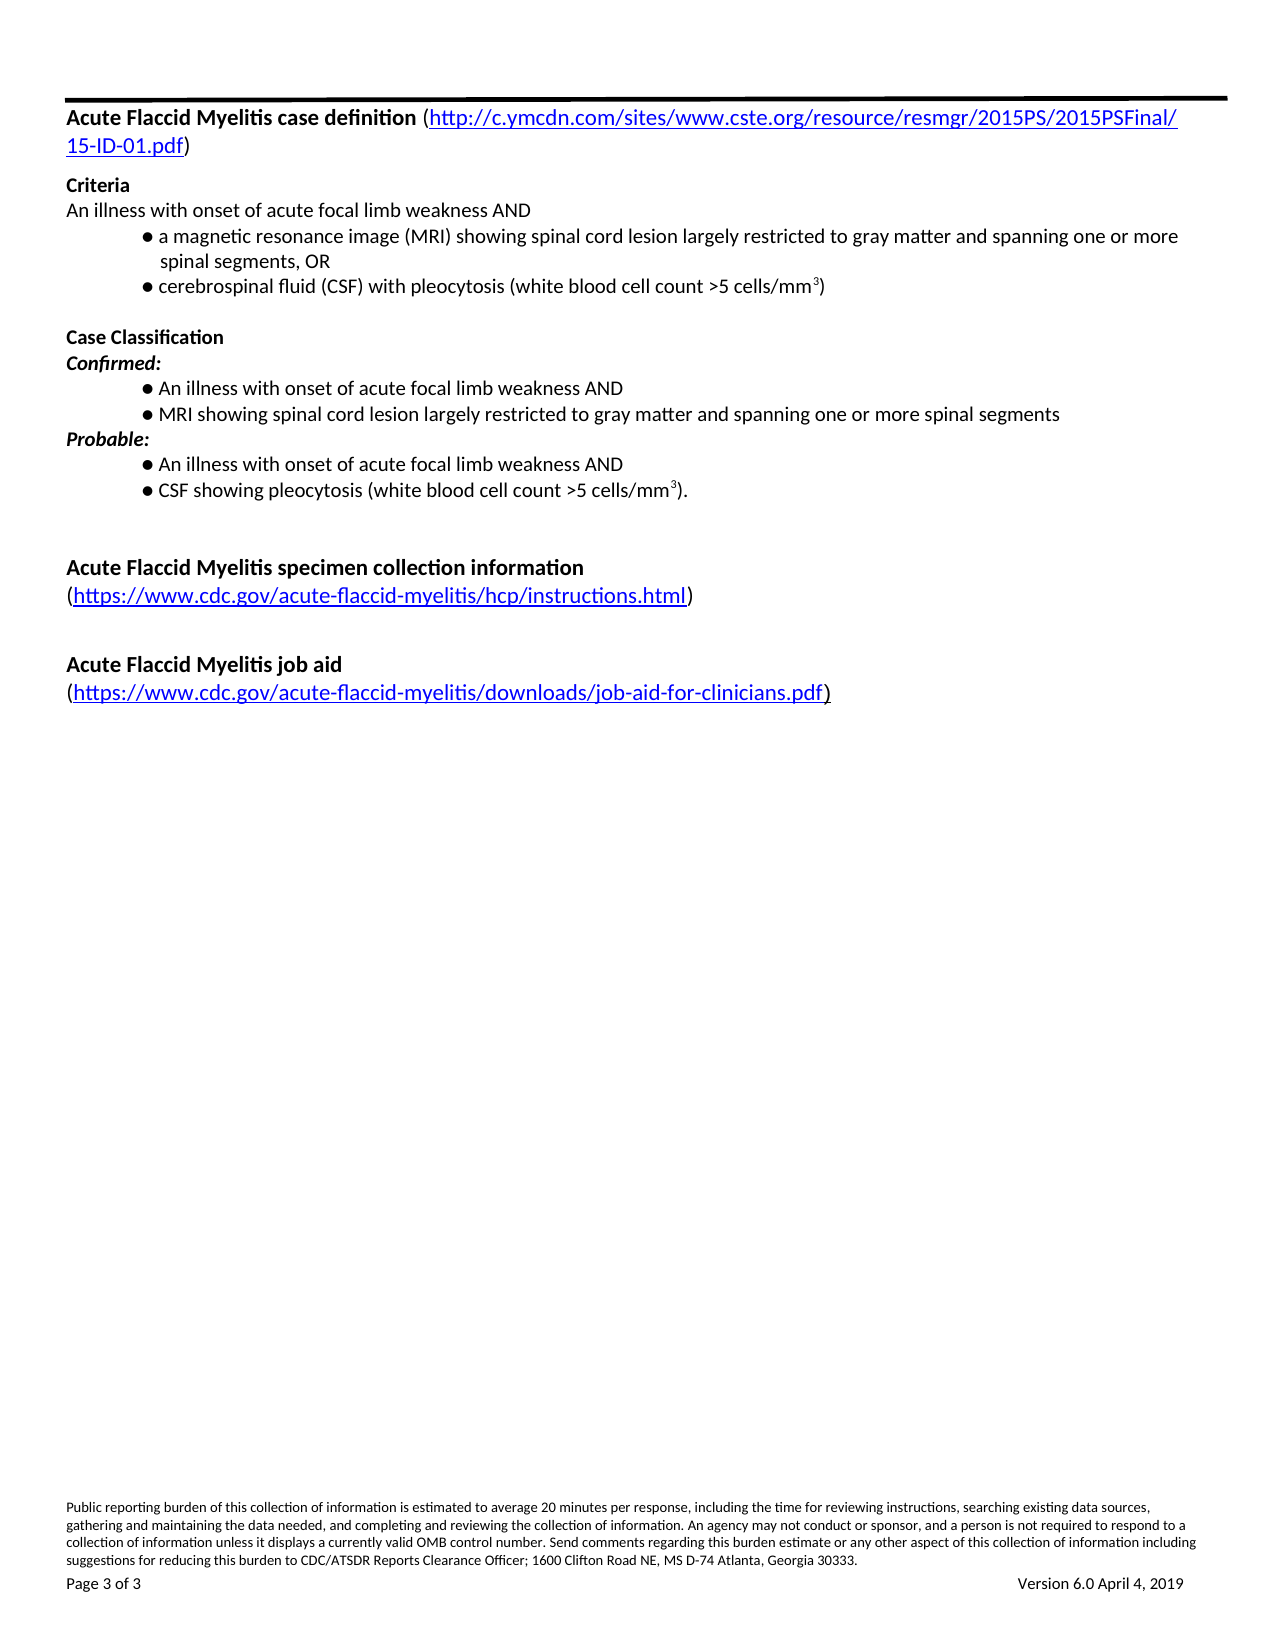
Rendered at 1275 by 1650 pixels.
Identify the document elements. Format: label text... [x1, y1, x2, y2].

text ● a magnetic resonance image (MRI) showing spinal cord lesion largely restricted to gray matter and spanning one or more spinal segments, OR [141, 223, 1200, 274]
text Probable: [66, 426, 1200, 452]
text An illness with onset of acute focal limb weakness AND [66, 197, 1200, 223]
text Acute Flaccid Myelitis job aid [66, 650, 1200, 678]
text Criteria [66, 172, 1200, 197]
text Confirmed: [66, 350, 1200, 375]
text Acute Flaccid Myelitis case definition (http://c.ymcdn.com/sites/www.cste.org/resource/resmgr/2015PS/2015PSFinal/15-ID-01.pdf) [66, 103, 1200, 159]
text ● An illness with onset of acute focal limb weakness AND [66, 375, 1200, 401]
text ● cerebrospinal fluid (CSF) with pleocytosis (white blood cell count >5 cells/mm3) [141, 274, 1200, 299]
text (https://www.cdc.gov/acute-flaccid-myelitis/hcp/instructions.html) [66, 581, 1200, 609]
text ● An illness with onset of acute focal limb weakness AND [66, 452, 1200, 477]
text Case Classification [66, 324, 1200, 350]
text Acute Flaccid Myelitis specimen collection information [66, 553, 1200, 581]
text ● CSF showing pleocytosis (white blood cell count >5 cells/mm3). [141, 477, 1200, 502]
text (https://www.cdc.gov/acute-flaccid-myelitis/downloads/job-aid-for-clinicians.pdf) [66, 678, 1200, 706]
text ● MRI showing spinal cord lesion largely restricted to gray matter and spanning one or more spinal segments [66, 401, 1200, 426]
